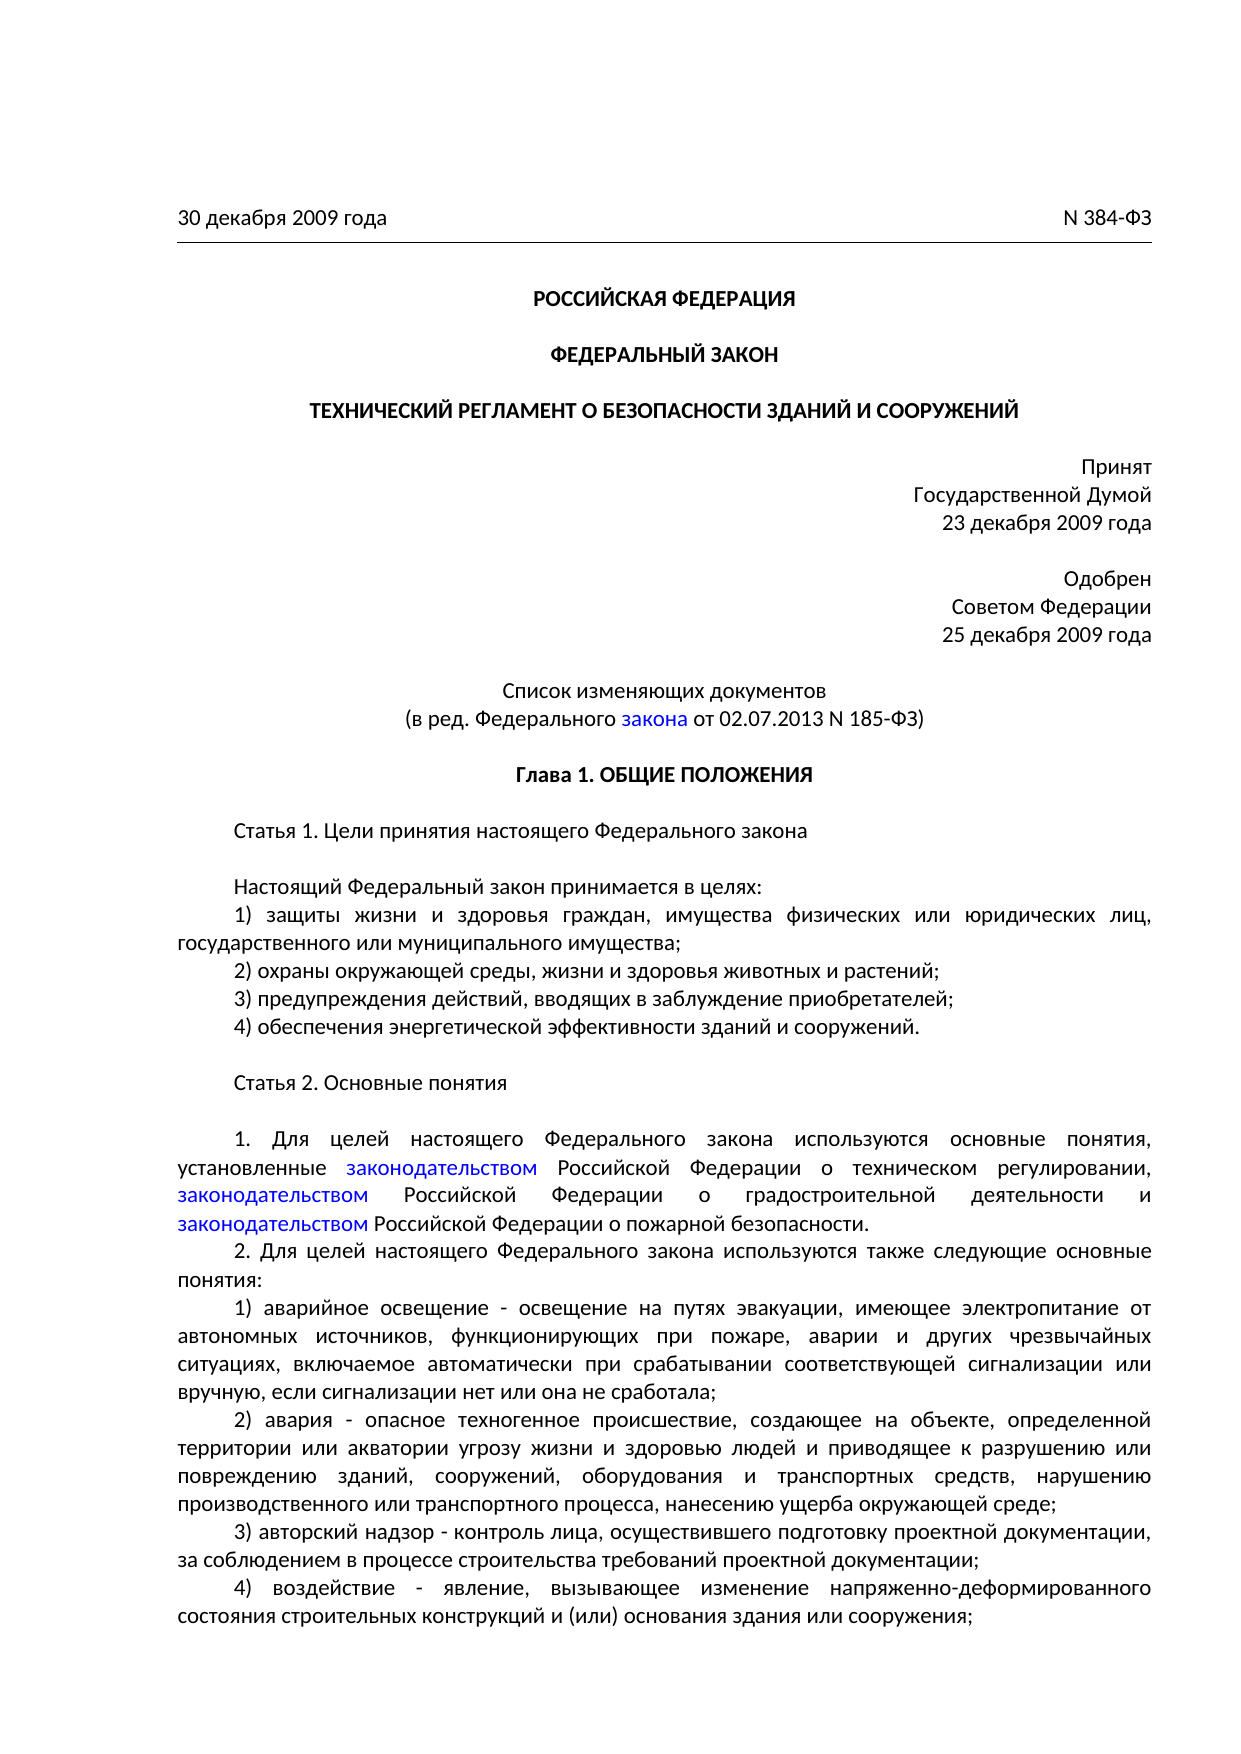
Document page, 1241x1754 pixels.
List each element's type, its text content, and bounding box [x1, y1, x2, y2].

text 3) предупреждения действий, вводящих в заблуждение приобретателей; [177, 984, 1152, 1012]
text 2. Для целей настоящего Федерального закона используются также следующие основные понятия: [177, 1237, 1152, 1293]
text 1) защиты жизни и здоровья граждан, имущества физических или юридических лиц, государственного или муниципального имущества; [177, 900, 1152, 956]
title ТЕХНИЧЕСКИЙ РЕГЛАМЕНТ О БЕЗОПАСНОСТИ ЗДАНИЙ И СООРУЖЕНИЙ [177, 396, 1152, 424]
text Настоящий Федеральный закон принимается в целях: [177, 872, 1152, 900]
title ФЕДЕРАЛЬНЫЙ ЗАКОН [177, 340, 1152, 368]
text (в ред. Федерального закона от 02.07.2013 N 185-ФЗ) [177, 704, 1152, 732]
text 3) авторский надзор - контроль лица, осуществившего подготовку проектной документации, за соблюдением в процессе строительства требований проектной документации; [177, 1517, 1152, 1573]
text Список изменяющих документов [177, 676, 1152, 704]
text 1) аварийное освещение - освещение на путях эвакуации, имеющее электропитание от автономных источников, функционирующих при пожаре, аварии и других чрезвычайных ситуациях, включаемое автоматически при срабатывании соответствующей сигнализации или вручную, если сигнализации нет или она не сработала; [177, 1293, 1152, 1405]
table_header N 384-ФЗ [664, 203, 1152, 231]
text Государственной Думой [177, 480, 1152, 508]
text 23 декабря 2009 года [177, 508, 1152, 536]
table_header 30 декабря 2009 года [177, 203, 664, 231]
text 1. Для целей настоящего Федерального закона используются основные понятия, установленные законодательством Российской Федерации о техническом регулировании, законодательством Российской Федерации о градостроительной деятельности и законодательством Российской Федерации о пожарной безопасности. [177, 1124, 1152, 1237]
text 4) обеспечения энергетической эффективности зданий и сооружений. [177, 1012, 1152, 1041]
text Советом Федерации [177, 592, 1152, 620]
text Статья 2. Основные понятия [177, 1068, 1152, 1097]
text Принят [177, 452, 1152, 480]
text 2) охраны окружающей среды, жизни и здоровья животных и растений; [177, 956, 1152, 984]
text Статья 1. Цели принятия настоящего Федерального закона [177, 816, 1152, 844]
text 2) авария - опасное техногенное происшествие, создающее на объекте, определенной территории или акватории угрозу жизни и здоровью людей и приводящее к разрушению или повреждению зданий, сооружений, оборудования и транспортных средств, нарушению производственного или транспортного процесса, нанесению ущерба окружающей среде; [177, 1405, 1152, 1517]
text 4) воздействие - явление, вызывающее изменение напряженно-деформированного состояния строительных конструкций и (или) основания здания или сооружения; [177, 1573, 1152, 1629]
title РОССИЙСКАЯ ФЕДЕРАЦИЯ [177, 284, 1152, 312]
title Глава 1. ОБЩИЕ ПОЛОЖЕНИЯ [177, 760, 1152, 788]
text 25 декабря 2009 года [177, 620, 1152, 648]
text Одобрен [177, 564, 1152, 592]
